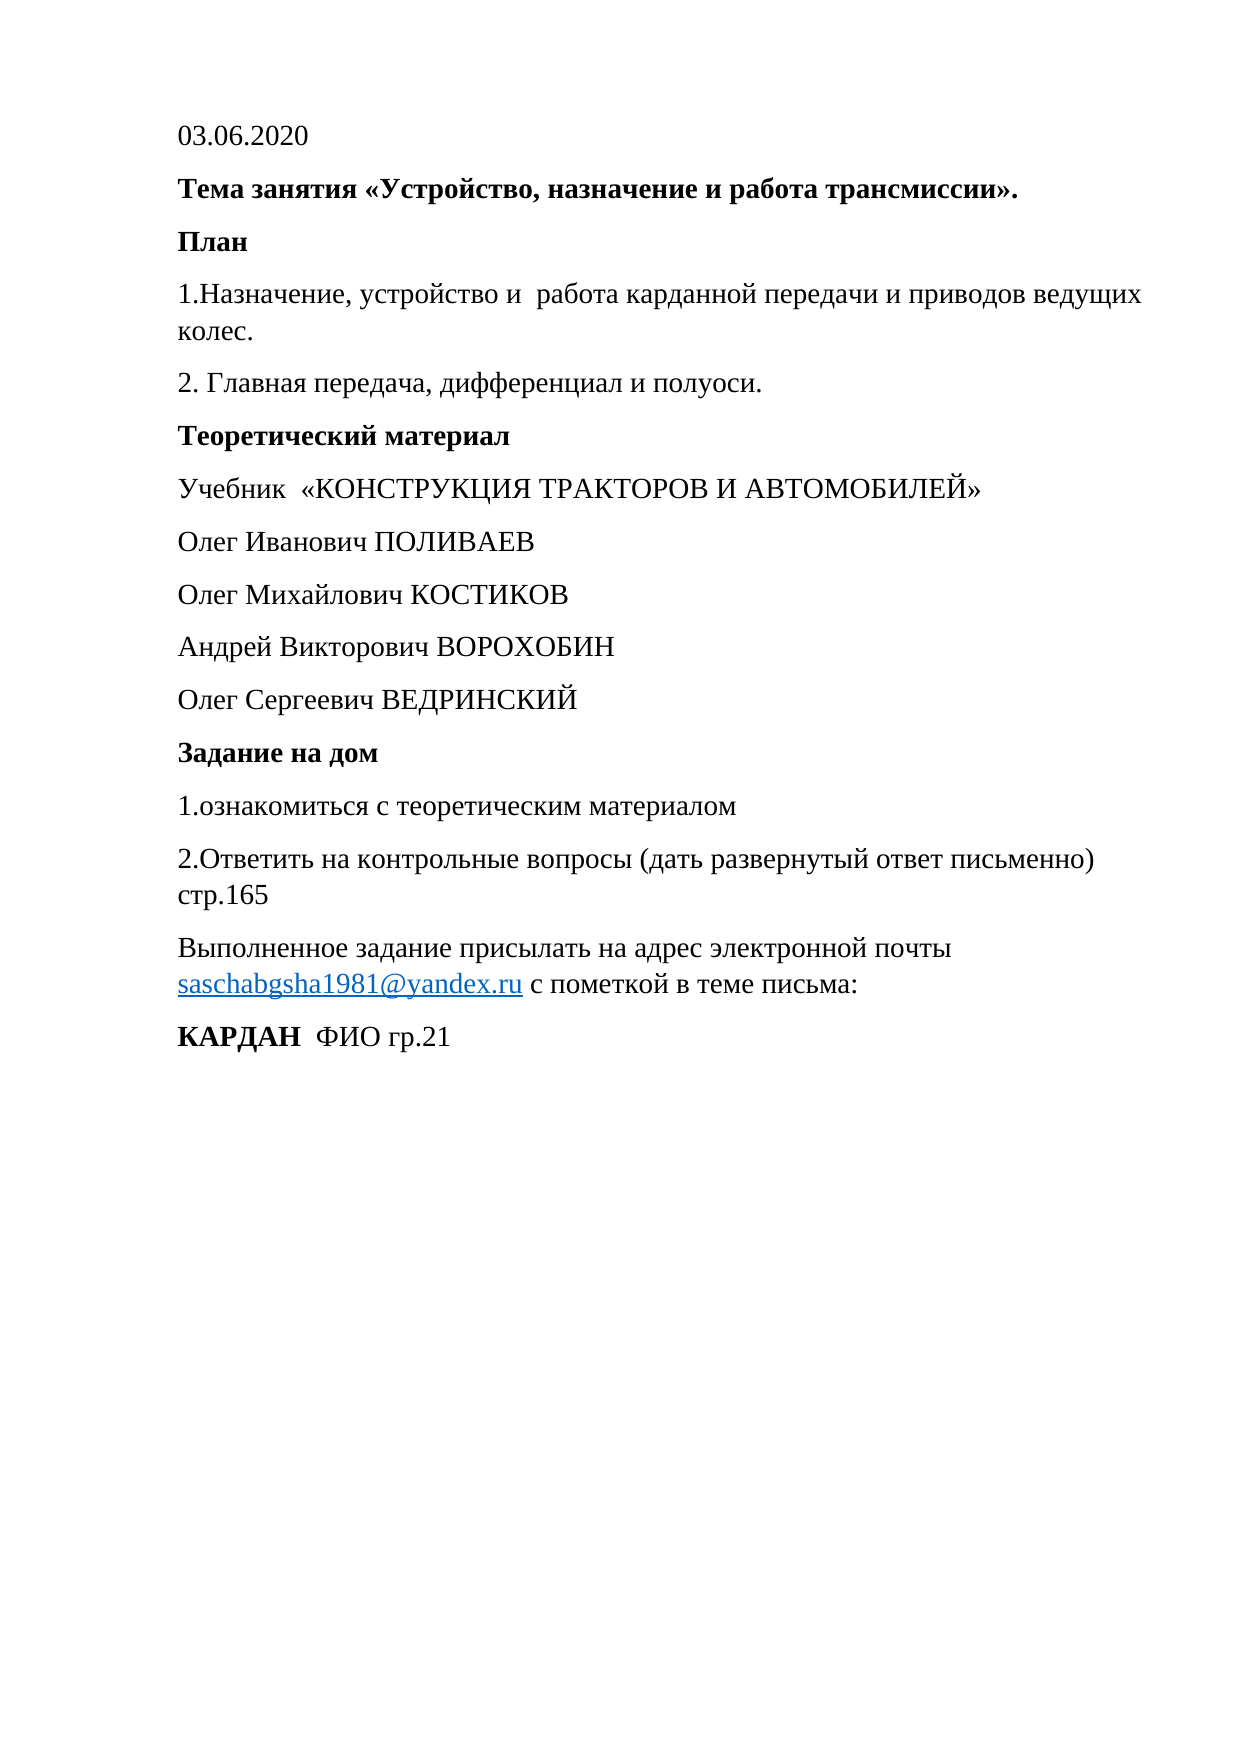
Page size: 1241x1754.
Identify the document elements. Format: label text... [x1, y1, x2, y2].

text Олег Михайлович КОСТИКОВ [177, 577, 1152, 610]
text 03.06.2020 [177, 118, 1152, 152]
text Задание на дом [177, 735, 1152, 769]
text Олег Сергеевич ВЕДРИНСКИЙ [177, 682, 1152, 716]
text План [177, 224, 1152, 257]
text 1.ознакомиться с теоретическим материалом [177, 788, 1152, 822]
text Теоретический материал [177, 418, 1152, 452]
text КАРДАН ФИО гр.21 [177, 1019, 1152, 1052]
text 2. Главная передача, дифференциал и полуоси. [177, 366, 1152, 399]
text Андрей Викторович ВОРОХОБИН [177, 629, 1152, 663]
text 2.Ответить на контрольные вопросы (дать развернутый ответ письменно) стр.165 [177, 841, 1152, 911]
text Учебник «КОНСТРУКЦИЯ ТРАКТОРОВ И АВТОМОБИЛЕЙ» [177, 471, 1152, 505]
text Выполненное задание присылать на адрес электронной почты saschabgsha1981@yandex.ru с пометкой в теме письма: [177, 930, 1152, 999]
text 1.Назначение, устройство и работа карданной передачи и приводов ведущих колес. [177, 277, 1152, 346]
text Олег Иванович ПОЛИВАЕВ [177, 524, 1152, 557]
text Тема занятия «Устройство, назначение и работа трансмиссии». [177, 171, 1152, 204]
